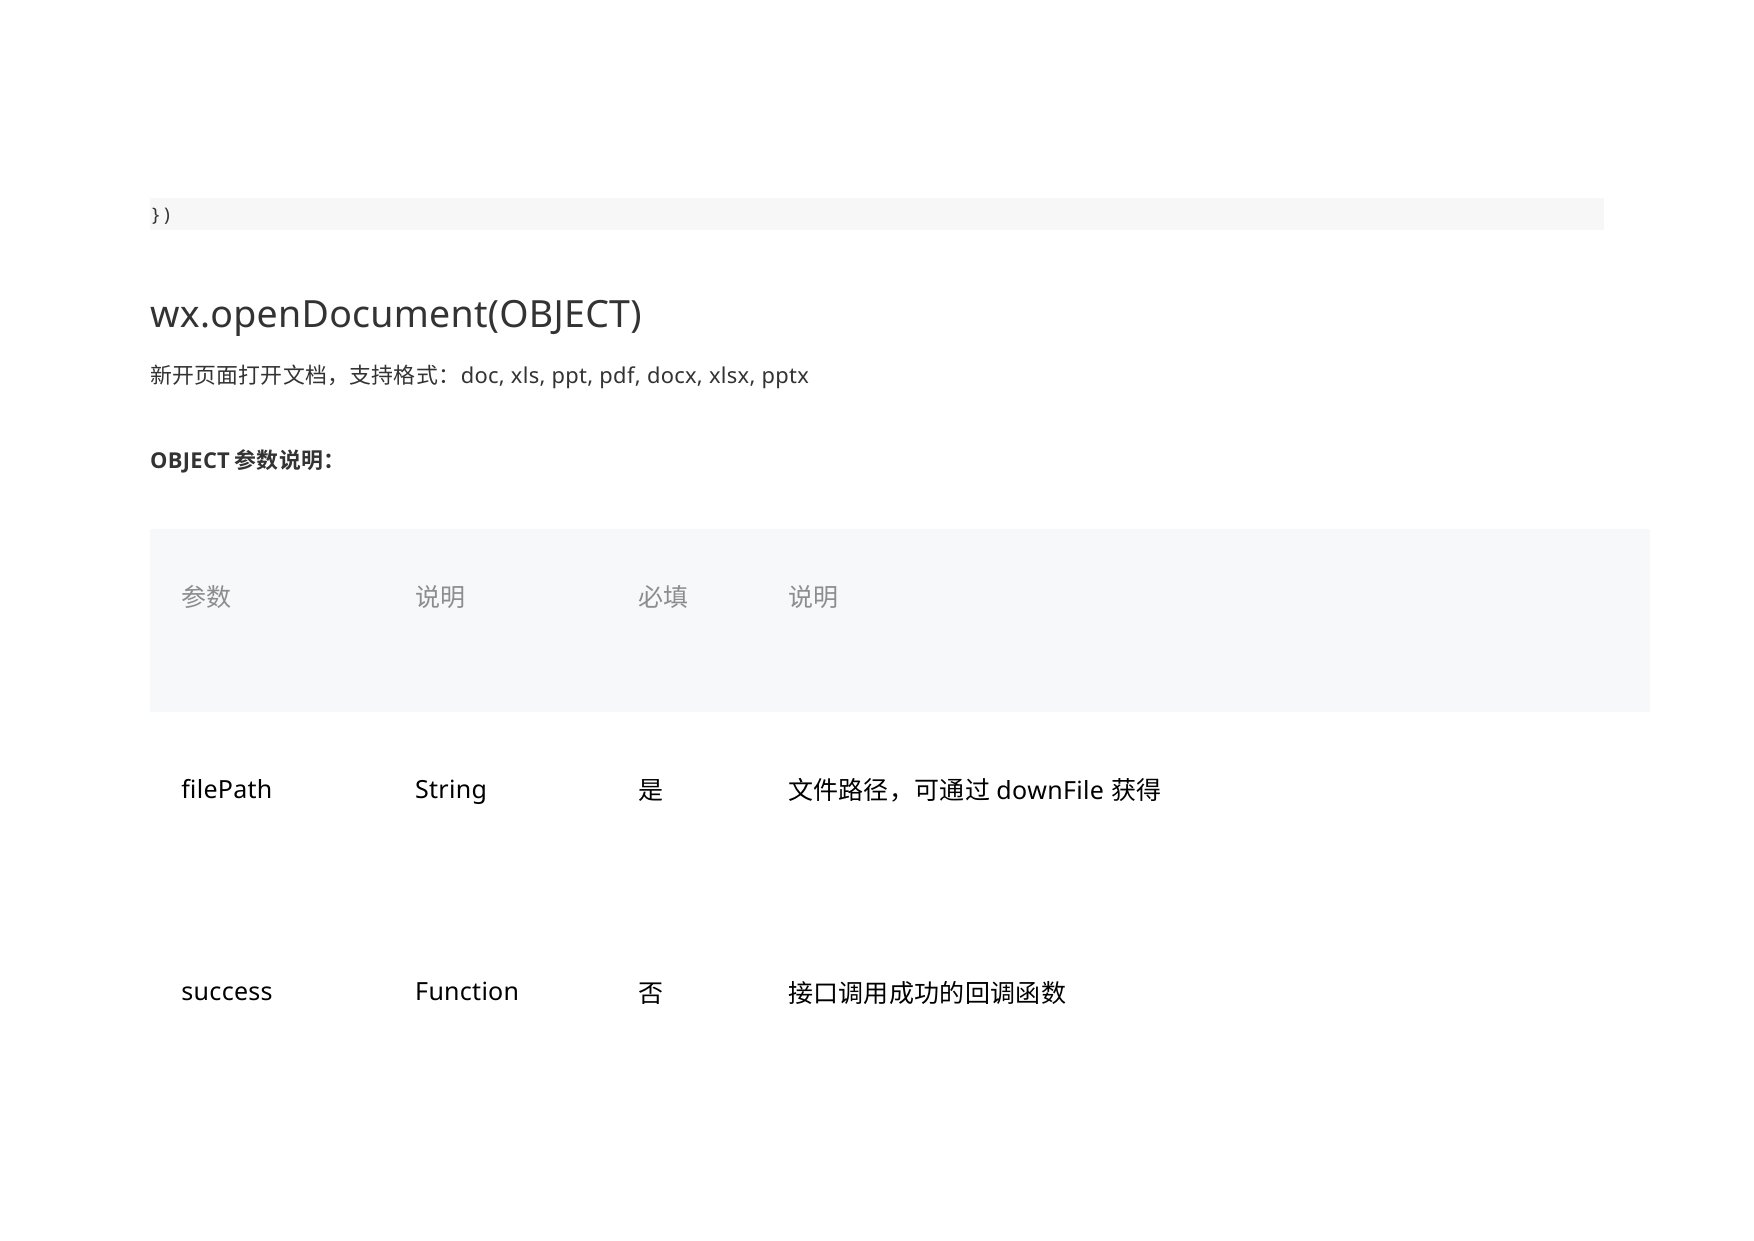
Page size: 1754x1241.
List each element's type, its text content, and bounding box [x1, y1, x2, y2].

table_cell 文件路径，可通过 downFile 获得 [757, 713, 1650, 915]
table_cell Function [384, 915, 607, 1042]
table_header 说明 [384, 529, 607, 712]
text wx.openDocument(OBJECT) [150, 280, 1604, 345]
text }) [150, 198, 1604, 230]
table_header 必填 [607, 529, 757, 712]
table_cell filePath [150, 713, 384, 915]
text 新开页面打开文档，支持格式：doc, xls, ppt, pdf, docx, xlsx, pptx [150, 358, 1604, 390]
table_cell String [384, 713, 607, 915]
table_header 参数 [150, 529, 384, 712]
table_cell 是 [607, 713, 757, 915]
table_cell success [150, 915, 384, 1042]
text OBJECT参数说明： [150, 443, 1604, 476]
table_cell 否 [607, 915, 757, 1042]
table_header 说明 [757, 529, 1650, 712]
table_cell 接口调用成功的回调函数 [757, 915, 1650, 1042]
